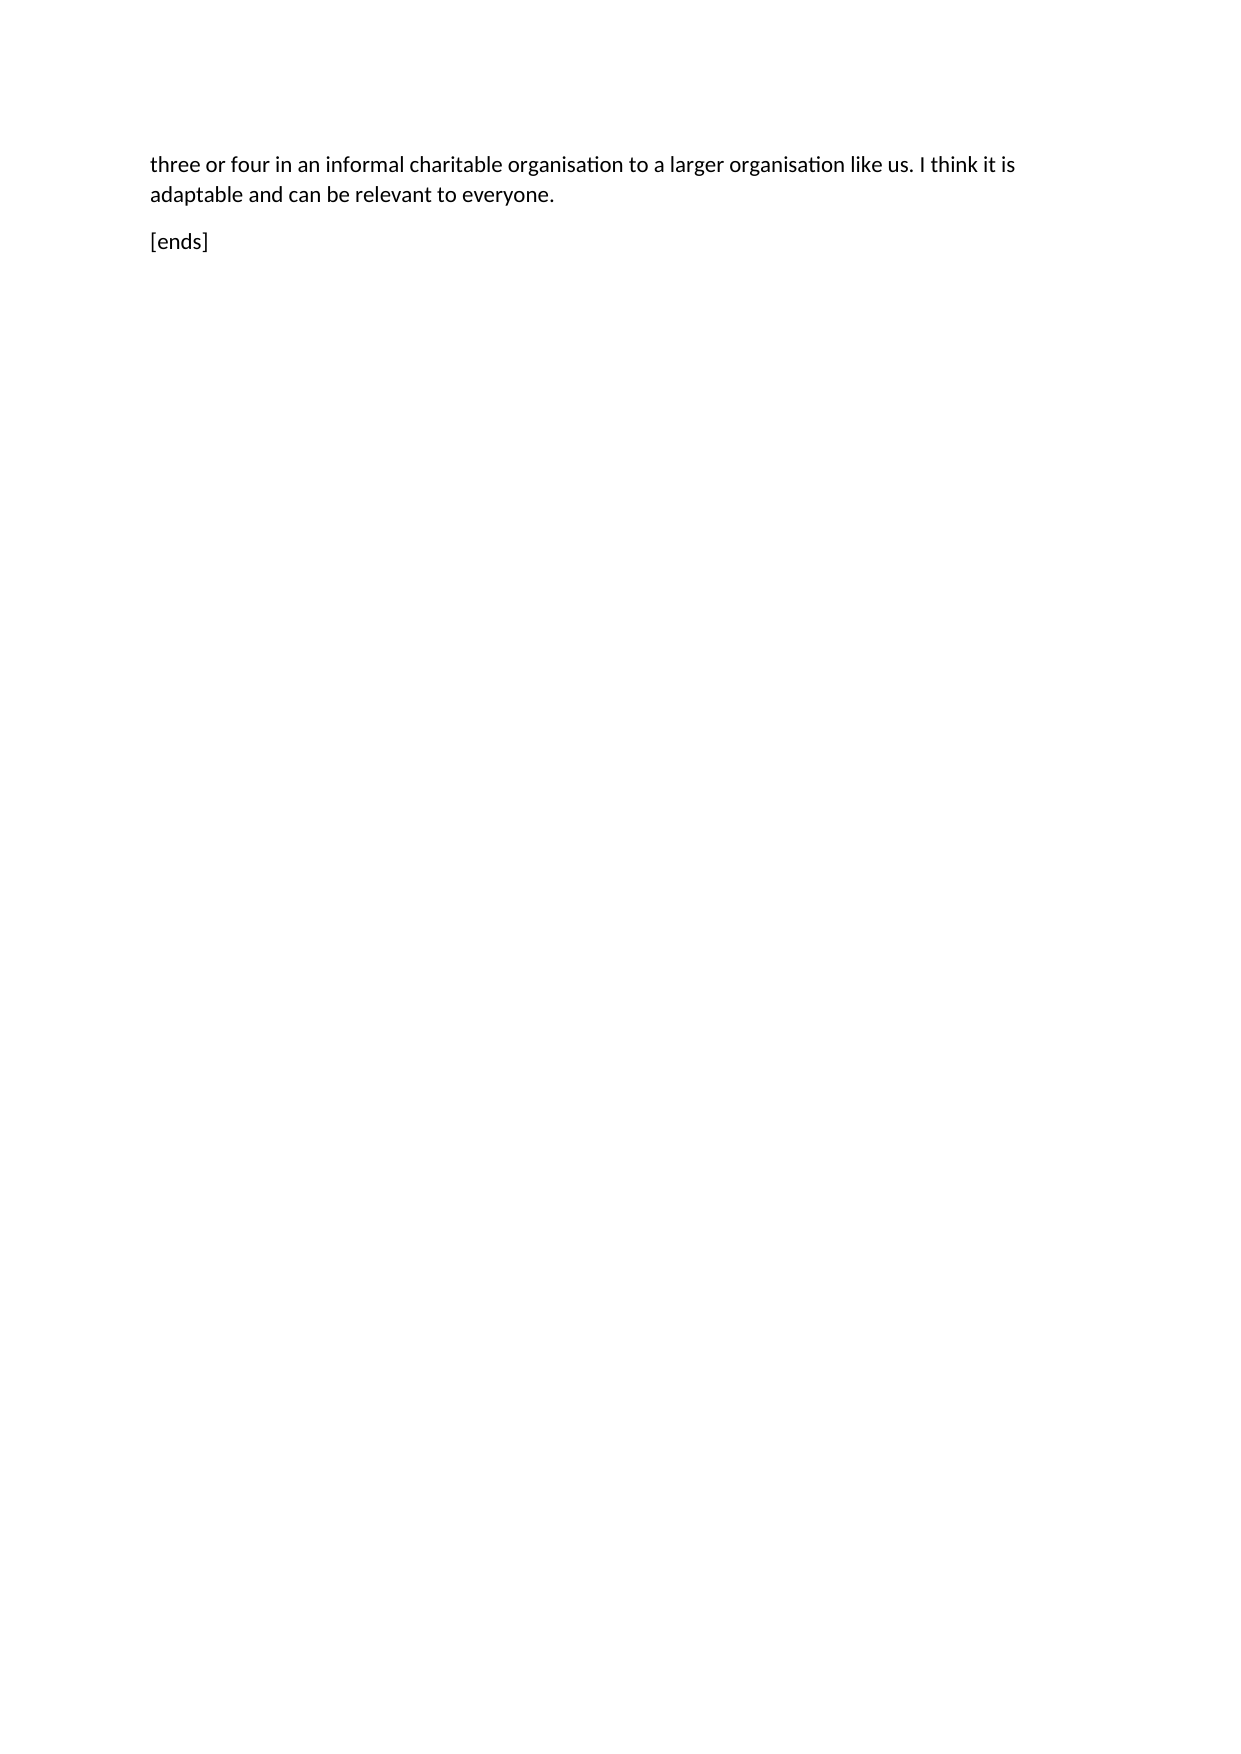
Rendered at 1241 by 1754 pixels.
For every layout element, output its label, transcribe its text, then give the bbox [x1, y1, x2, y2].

text [ends] [150, 227, 1090, 255]
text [150, 150, 1090, 208]
